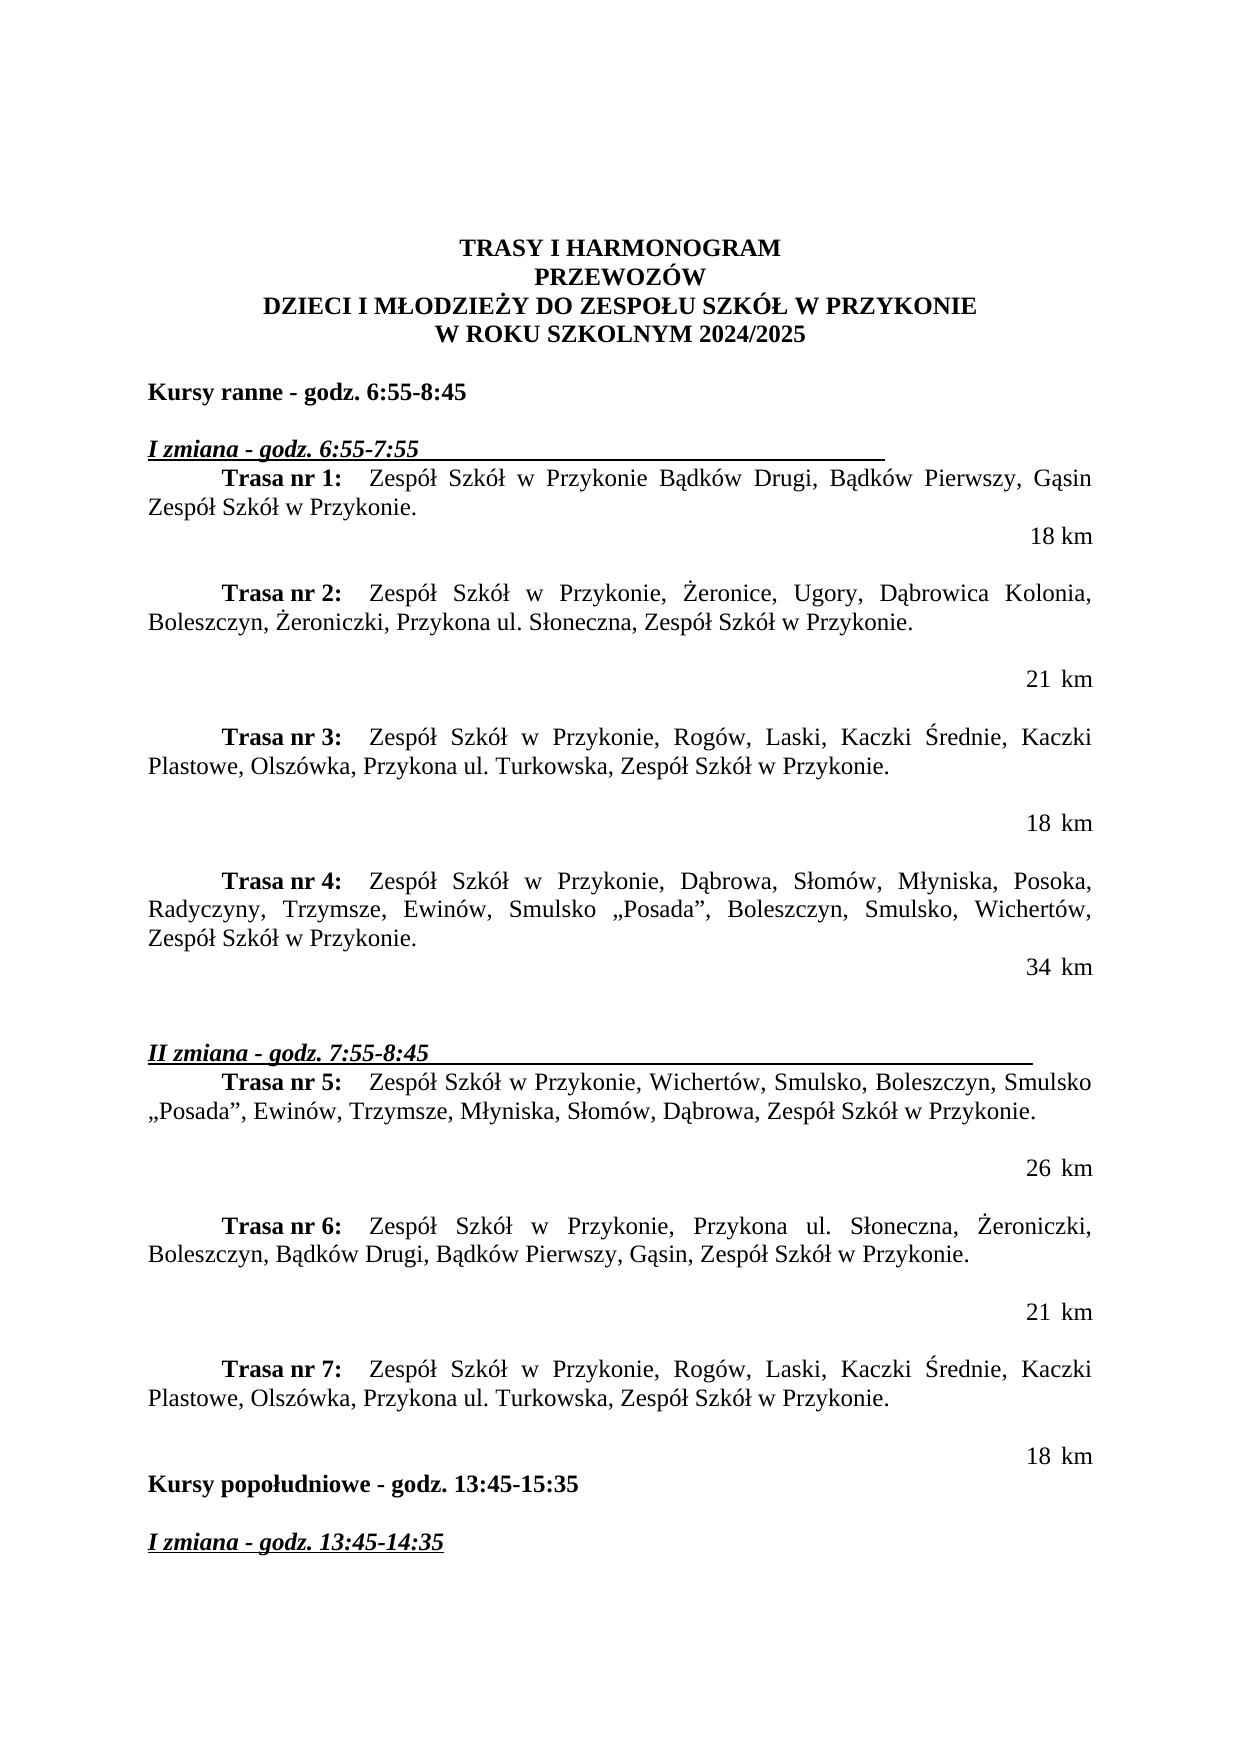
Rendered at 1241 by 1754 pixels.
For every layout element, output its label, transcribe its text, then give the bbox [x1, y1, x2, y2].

text 18 km [148, 808, 1093, 837]
text Trasa nr 3: Zespół Szkół w Przykonie, Rogów, Laski, Kaczki Średnie, Kaczki Plastowe, Olszówka, Przykona ul. Turkowska, Zespół Szkół w Przykonie. [148, 722, 1093, 779]
text Kursy popołudniowe - godz. 13:45-15:35 [148, 1469, 1093, 1498]
text 21 km [148, 664, 1093, 693]
text PRZEWOZÓW [148, 262, 1093, 291]
text I zmiana - godz. 13:45-14:35 [148, 1527, 1093, 1556]
text 34 km [148, 952, 1093, 981]
text 18 km [148, 521, 1093, 549]
text Trasa nr 5: Zespół Szkół w Przykonie, Wichertów, Smulsko, Boleszczyn, Smulsko „Posada”, Ewinów, Trzymsze, Młyniska, Słomów, Dąbrowa, Zespół Szkół w Przykonie. [148, 1067, 1093, 1124]
text II zmiana - godz. 7:55-8:45 [148, 1038, 1093, 1067]
text I zmiana - godz. 6:55-7:55 [148, 434, 1093, 463]
text 18 km [148, 1441, 1093, 1469]
text Trasa nr 6: Zespół Szkół w Przykonie, Przykona ul. Słoneczna, Żeroniczki, Boleszczyn, Bądków Drugi, Bądków Pierwszy, Gąsin, Zespół Szkół w Przykonie. [148, 1211, 1093, 1268]
text W ROKU SZKOLNYM 2024/2025 [148, 319, 1093, 348]
text Trasa nr 2: Zespół Szkół w Przykonie, Żeronice, Ugory, Dąbrowica Kolonia, Boleszczyn, Żeroniczki, Przykona ul. Słoneczna, Zespół Szkół w Przykonie. [148, 578, 1093, 636]
text 26 km [148, 1153, 1093, 1182]
text Trasa nr 4: Zespół Szkół w Przykonie, Dąbrowa, Słomów, Młyniska, Posoka, Radyczyny, Trzymsze, Ewinów, Smulsko „Posada”, Boleszczyn, Smulsko, Wichertów, Zespół Szkół w Przykonie. [148, 866, 1093, 952]
text Kursy ranne - godz. 6:55-8:45 [148, 377, 1093, 406]
text DZIECI I MŁODZIEŻY DO ZESPOŁU SZKÓŁ W PRZYKONIE [148, 291, 1093, 319]
text Trasa nr 7: Zespół Szkół w Przykonie, Rogów, Laski, Kaczki Średnie, Kaczki Plastowe, Olszówka, Przykona ul. Turkowska, Zespół Szkół w Przykonie. [148, 1354, 1093, 1412]
text 21 km [148, 1297, 1093, 1326]
text TRASY I HARMONOGRAM [148, 233, 1093, 262]
text Trasa nr 1: Zespół Szkół w Przykonie Bądków Drugi, Bądków Pierwszy, Gąsin Zespół Szkół w Przykonie. [148, 463, 1093, 521]
